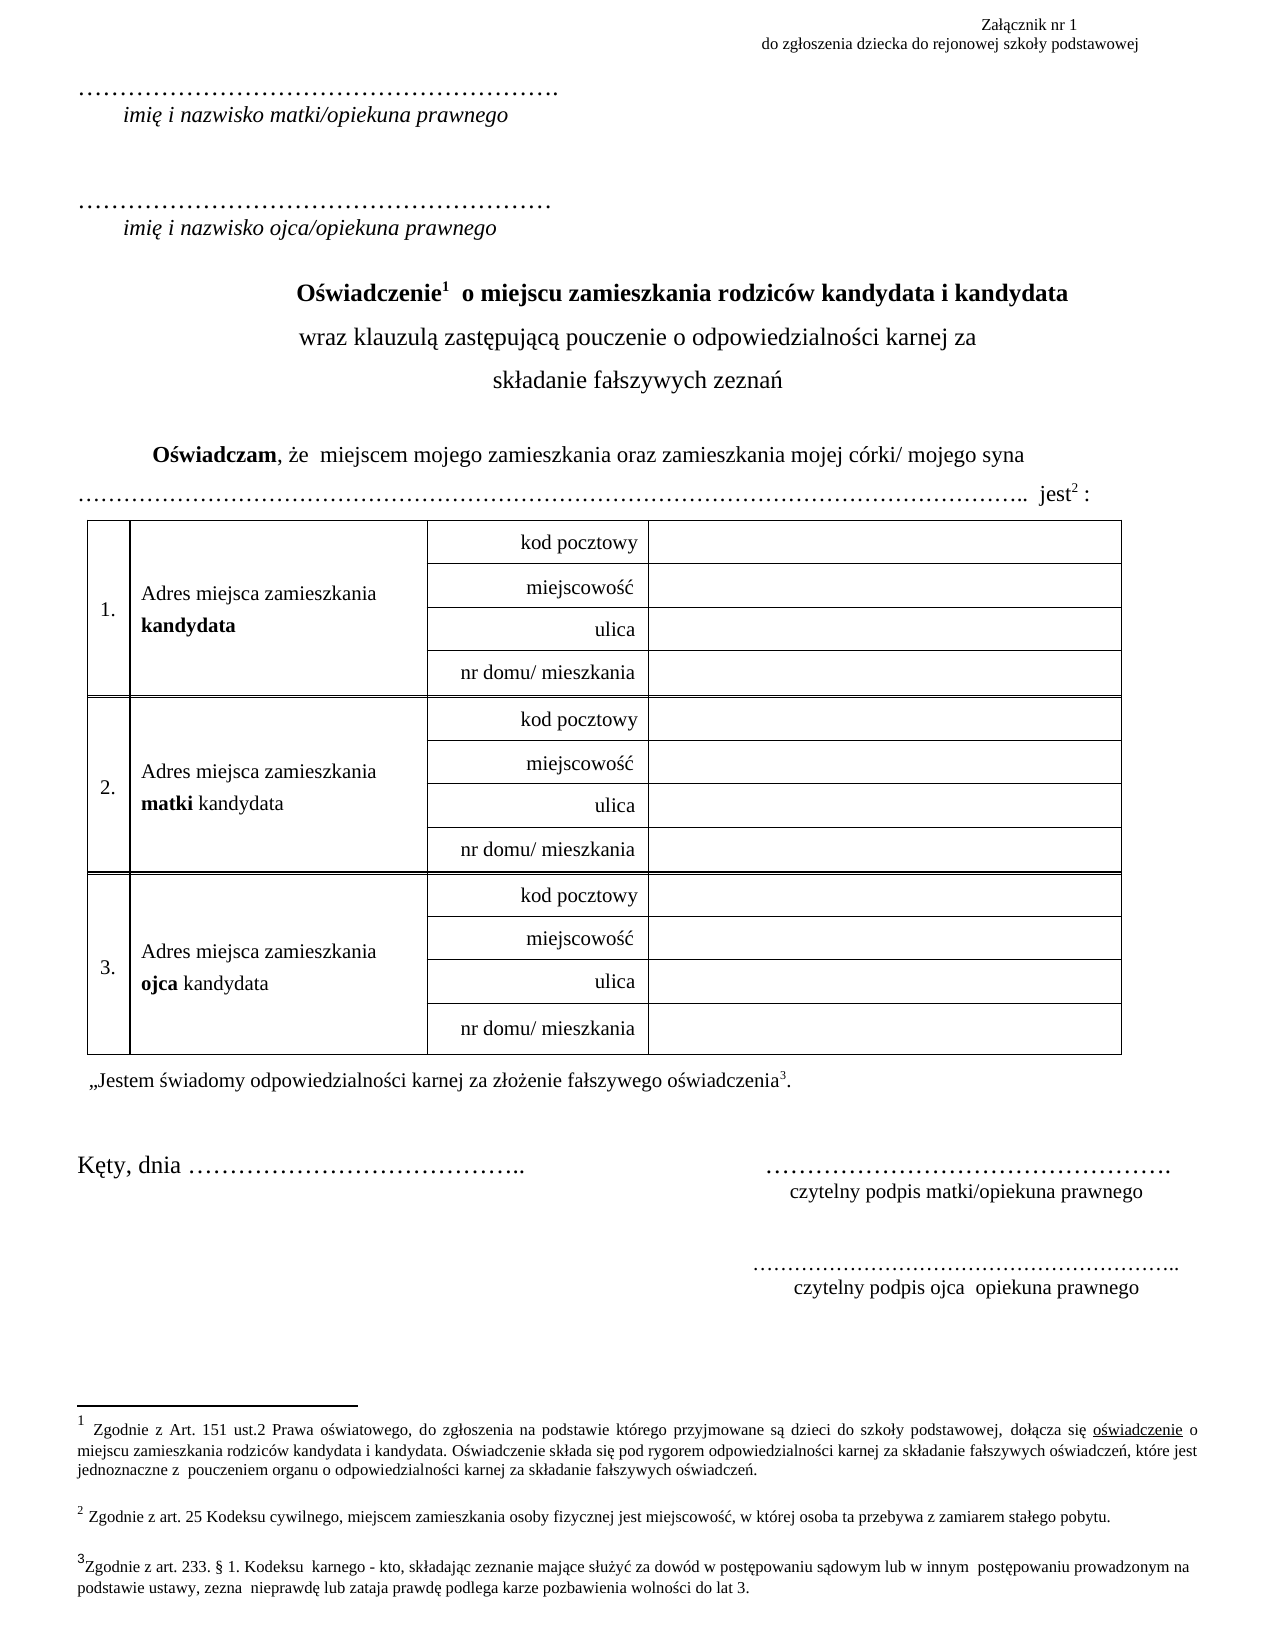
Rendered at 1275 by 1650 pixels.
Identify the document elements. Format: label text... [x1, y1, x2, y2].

table_cell 3. [88, 875, 129, 1054]
text imię i nazwisko ojca/opiekuna prawnego [77, 213, 1198, 240]
table_cell miejscowość [428, 564, 648, 607]
table_cell kod pocztowy [428, 698, 648, 740]
table_header Adres miejsca zamieszkania kandydata [131, 521, 427, 695]
table_header 1. [88, 521, 129, 695]
text ………………………………………………… [77, 185, 1198, 213]
table_header kod pocztowy [428, 521, 648, 563]
text do zgłoszenia dziecka do rejonowej szkoły podstawowej [77, 34, 1139, 53]
table_cell Adres miejsca zamieszkania ojca kandydata [131, 875, 427, 1054]
text imię i nazwisko matki/opiekuna prawnego [77, 101, 1198, 127]
text Kęty, dnia ………………………………….. …………………………………………. [77, 1150, 1198, 1178]
text czytelny podpis ojca opiekuna prawnego [677, 1275, 1198, 1299]
table_cell Adres miejsca zamieszkania matki kandydata [131, 698, 427, 871]
table_cell [649, 828, 1121, 871]
text Załącznik nr 1 [77, 15, 1077, 34]
text Oświadczenie o miejscu zamieszkania rodziców kandydata i kandydata [77, 278, 1068, 307]
table_cell [649, 698, 1121, 740]
text wraz klauzulą zastępującą pouczenie o odpowiedzialności karnej za składanie fałszywych zeznań [278, 322, 997, 394]
table_cell nr domu/ mieszkania [428, 651, 648, 695]
table_cell kod pocztowy [428, 875, 648, 916]
table_cell [649, 960, 1121, 1003]
table_cell ulica [428, 608, 648, 650]
table_cell [649, 917, 1121, 959]
table_cell nr domu/ mieszkania [428, 828, 648, 871]
table_cell [649, 608, 1121, 650]
text …………………………………………………….. [677, 1251, 1198, 1275]
table_cell nr domu/ mieszkania [428, 1004, 648, 1054]
table_header [649, 521, 1121, 563]
table_cell [649, 741, 1121, 783]
text czytelny podpis matki/opiekuna prawnego [77, 1178, 1198, 1203]
table_cell [649, 564, 1121, 607]
table_cell miejscowość [428, 741, 648, 783]
subtitle „Jestem świadomy odpowiedzialności karnej za złożenie fałszywego oświadczenia. [88, 1068, 1139, 1092]
table_cell ulica [428, 960, 648, 1003]
table_cell ulica [428, 784, 648, 827]
table_cell [649, 1004, 1121, 1054]
text …………………………………………………. [77, 72, 1198, 101]
table_cell [649, 875, 1121, 916]
table_cell miejscowość [428, 917, 648, 959]
table_cell 2. [88, 698, 129, 871]
table_cell [649, 784, 1121, 827]
text Oświadczam, że miejscem mojego zamieszkania oraz zamieszkania mojej córki/ mojego syna …………………………………………………………………………………………………………….. jest : [77, 441, 1198, 506]
table_cell [649, 651, 1121, 695]
